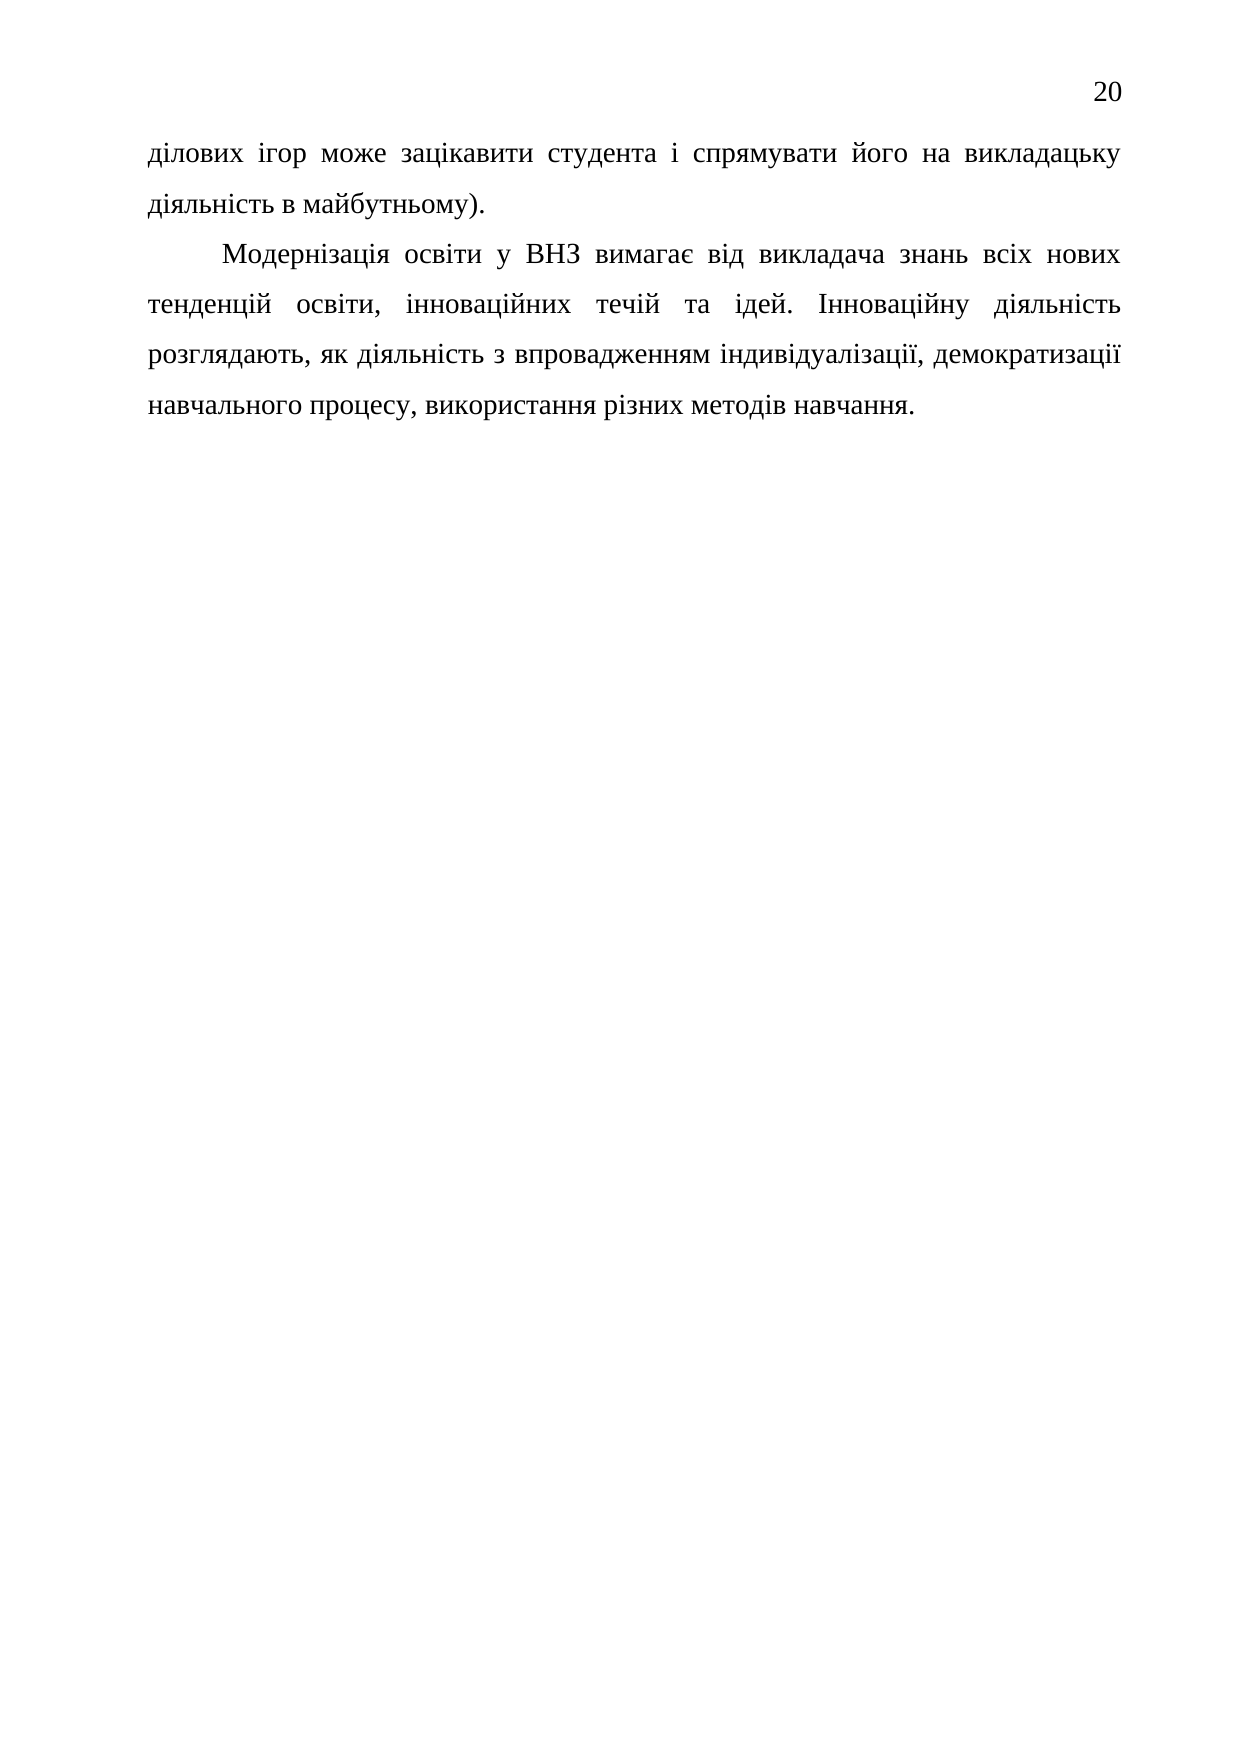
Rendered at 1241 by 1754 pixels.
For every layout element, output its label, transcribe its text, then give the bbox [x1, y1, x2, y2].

text Модернізація освіти у ВНЗ вимагає від викладача знань всіх нових тенденцій освіти, інноваційних течій та ідей. Інноваційну діяльність розглядають, як діяльність з впровадженням індивідуалізації, демократизації навчального процесу, використання різних методів навчання. [148, 236, 1122, 421]
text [148, 135, 1122, 219]
